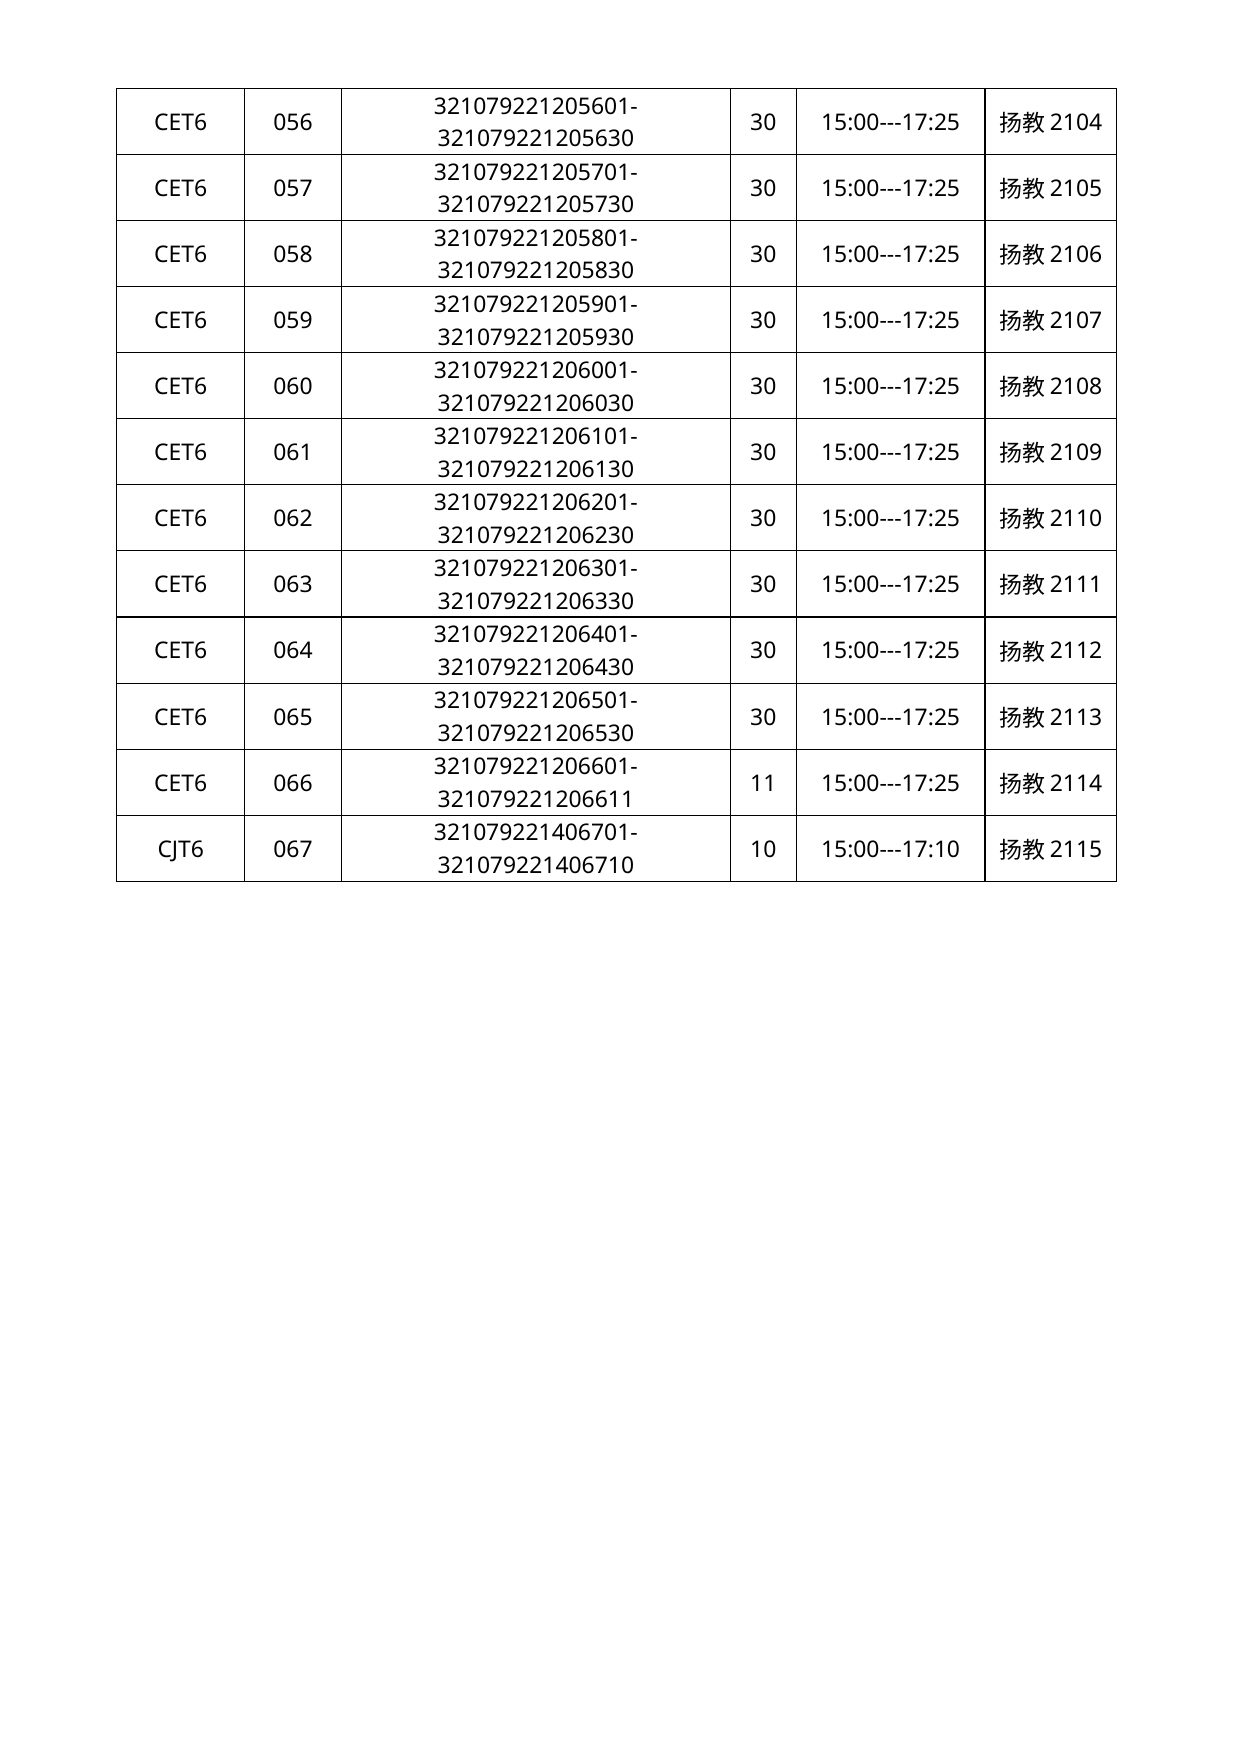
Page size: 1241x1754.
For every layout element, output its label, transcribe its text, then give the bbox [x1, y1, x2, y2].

table_cell 321079221206201-321079221206230 [342, 485, 730, 550]
table_cell 321079221205701-321079221205730 [342, 155, 730, 220]
table_cell 扬教2106 [986, 221, 1116, 286]
table_cell 扬教2108 [986, 353, 1116, 418]
table_cell 扬教2113 [986, 684, 1116, 748]
table_cell CET6 [117, 750, 244, 814]
table_cell 扬教2110 [986, 485, 1116, 550]
table_cell 065 [245, 684, 341, 748]
table_cell 321079221205901-321079221205930 [342, 287, 730, 352]
table_cell 扬教2115 [986, 816, 1116, 881]
table_cell 15:00---17:25 [797, 551, 984, 616]
table_cell CET6 [117, 155, 244, 220]
table_cell 扬教2114 [986, 750, 1116, 814]
table_cell 扬教2112 [986, 618, 1116, 682]
table_cell 321079221206501-321079221206530 [342, 684, 730, 748]
table_cell 扬教2105 [986, 155, 1116, 220]
table_cell CET6 [117, 221, 244, 286]
table_cell 30 [731, 155, 796, 220]
table_cell 060 [245, 353, 341, 418]
table_cell 321079221206601-321079221206611 [342, 750, 730, 814]
table_cell 30 [731, 684, 796, 748]
table_cell 15:00---17:25 [797, 287, 984, 352]
table_cell CET6 [117, 618, 244, 682]
table_cell 11 [731, 750, 796, 814]
table_cell 321079221205801-321079221205830 [342, 221, 730, 286]
table_cell 扬教2109 [986, 419, 1116, 484]
table_cell 30 [731, 353, 796, 418]
table_cell 15:00---17:25 [797, 89, 984, 154]
table_cell 15:00---17:25 [797, 618, 984, 682]
table_cell 062 [245, 485, 341, 550]
table_cell 30 [731, 618, 796, 682]
table_cell 30 [731, 551, 796, 616]
table_cell 15:00---17:25 [797, 750, 984, 814]
table_cell 30 [731, 287, 796, 352]
table_cell 15:00---17:25 [797, 485, 984, 550]
table_cell 063 [245, 551, 341, 616]
table_cell CET6 [117, 353, 244, 418]
table_cell 057 [245, 155, 341, 220]
table_cell 15:00---17:25 [797, 155, 984, 220]
table_cell 321079221206001-321079221206030 [342, 353, 730, 418]
table_cell 321079221205601-321079221205630 [342, 89, 730, 154]
table_cell 066 [245, 750, 341, 814]
table_cell CET6 [117, 287, 244, 352]
table_cell 10 [731, 816, 796, 881]
table_cell 058 [245, 221, 341, 286]
table_cell 15:00---17:25 [797, 684, 984, 748]
table_cell 15:00---17:25 [797, 221, 984, 286]
table_cell 321079221406701-321079221406710 [342, 816, 730, 881]
table_cell 30 [731, 221, 796, 286]
table_cell 15:00---17:10 [797, 816, 984, 881]
table_cell CET6 [117, 485, 244, 550]
table_cell CET6 [117, 684, 244, 748]
table_cell 321079221206101-321079221206130 [342, 419, 730, 484]
table_cell 30 [731, 419, 796, 484]
table_cell 056 [245, 89, 341, 154]
table_cell 061 [245, 419, 341, 484]
table_cell CJT6 [117, 816, 244, 881]
table_cell 064 [245, 618, 341, 682]
table_cell CET6 [117, 551, 244, 616]
table_cell 扬教2107 [986, 287, 1116, 352]
table_cell 扬教2111 [986, 551, 1116, 616]
table_cell 扬教2104 [986, 89, 1116, 154]
table_cell 321079221206401-321079221206430 [342, 618, 730, 682]
table_cell 067 [245, 816, 341, 881]
table_cell 15:00---17:25 [797, 353, 984, 418]
table_cell CET6 [117, 89, 244, 154]
table_cell CET6 [117, 419, 244, 484]
table_cell 059 [245, 287, 341, 352]
table_cell 30 [731, 89, 796, 154]
table_cell 15:00---17:25 [797, 419, 984, 484]
table_cell 321079221206301-321079221206330 [342, 551, 730, 616]
table_cell 30 [731, 485, 796, 550]
